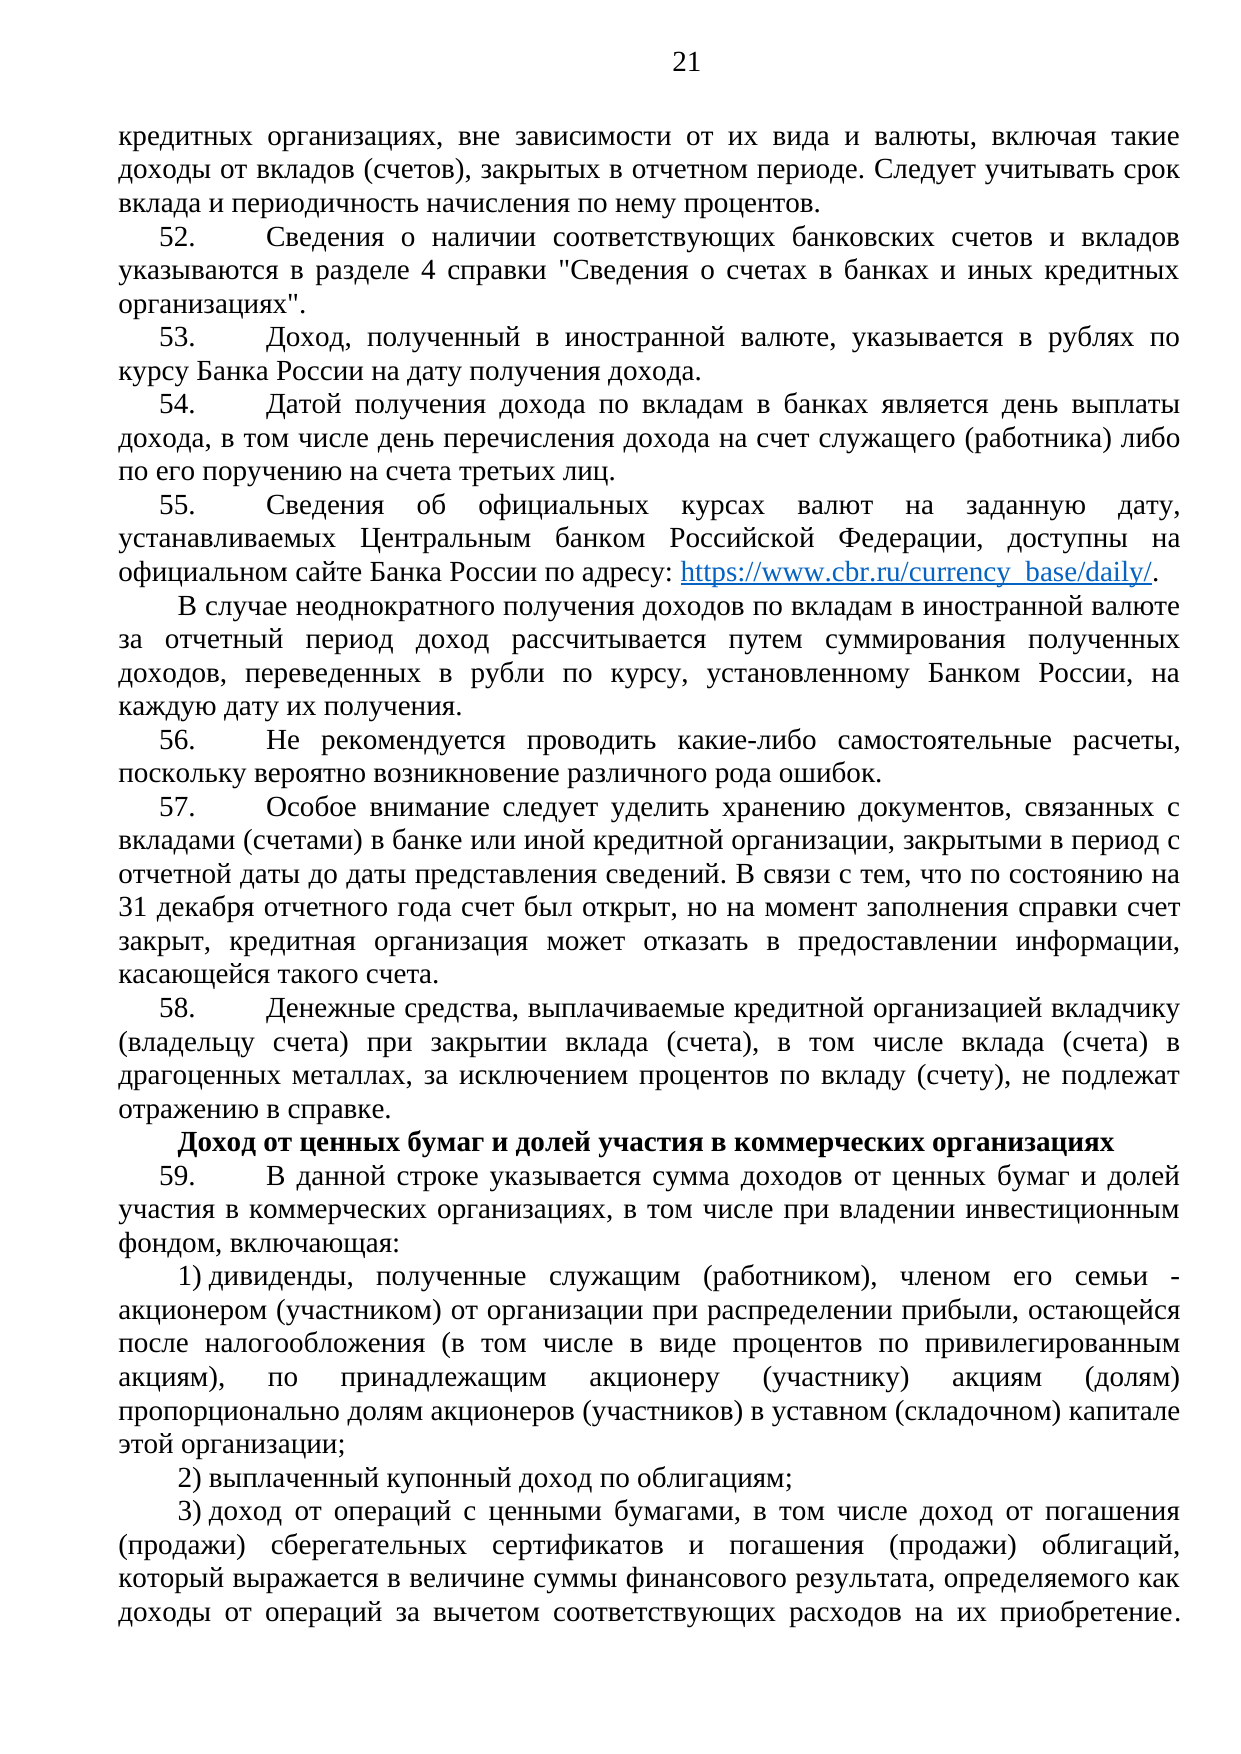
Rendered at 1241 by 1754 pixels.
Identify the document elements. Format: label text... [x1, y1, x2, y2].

list 1) дивиденды, полученные служащим (работником), членом его семьи - акционером (участником) от организации при распределении прибыли, остающейся после налогообложения (в том числе в виде процентов по привилегированным акциям), по принадлежащим акционеру (участнику) акциям (долям) пропорционально долям акционеров (участников) в уставном (складочном) капитале этой организации; [118, 1258, 1181, 1460]
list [118, 1493, 1181, 1627]
list 2) выплаченный купонный доход по облигациям; [118, 1460, 1181, 1493]
list Особое внимание следует уделить хранению документов, связанных с вкладами (счетами) в банке или иной кредитной организации, закрытыми в период с отчетной даты до даты представления сведений. В связи с тем, что по состоянию на 31 декабря отчетного года счет был открыт, но на момент заполнения справки счет закрыт, кредитная организация может отказать в предоставлении информации, касающейся такого счета. [118, 789, 1181, 990]
list Не рекомендуется проводить какие-либо самостоятельные расчеты, поскольку вероятно возникновение различного рода ошибок. [118, 722, 1181, 789]
list Сведения об официальных курсах валют на заданную дату, устанавливаемых Центральным банком Российской Федерации, доступны на официальном сайте Банка России по адресу: https://www.cbr.ru/currency_base/daily/. [118, 487, 1181, 588]
list Доход, полученный в иностранной валюте, указывается в рублях по курсу Банка России на дату получения дохода. [118, 319, 1181, 386]
list В данной строке указывается сумма доходов от ценных бумаг и долей участия в коммерческих организациях, в том числе при владении инвестиционным фондом, включающая: [118, 1158, 1181, 1258]
list Доход от ценных бумаг и долей участия в коммерческих организациях [118, 1124, 1181, 1158]
text В случае неоднократного получения доходов по вкладам в иностранной валюте за отчетный период доход рассчитывается путем суммирования полученных доходов, переведенных в рубли по курсу, установленному Банком России, на каждую дату их получения. [118, 588, 1181, 722]
list Сведения о наличии соответствующих банковских счетов и вкладов указываются в разделе 4 справки "Сведения о счетах в банках и иных кредитных организациях". [118, 219, 1181, 319]
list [118, 118, 1181, 219]
list Денежные средства, выплачиваемые кредитной организацией вкладчику (владельцу счета) при закрытии вклада (счета), в том числе вклада (счета) в драгоценных металлах, за исключением процентов по вкладу (счету), не подлежат отражению в справке. [118, 990, 1181, 1124]
list Датой получения дохода по вкладам в банках является день выплаты дохода, в том числе день перечисления дохода на счет служащего (работника) либо по его поручению на счета третьих лиц. [118, 386, 1181, 487]
